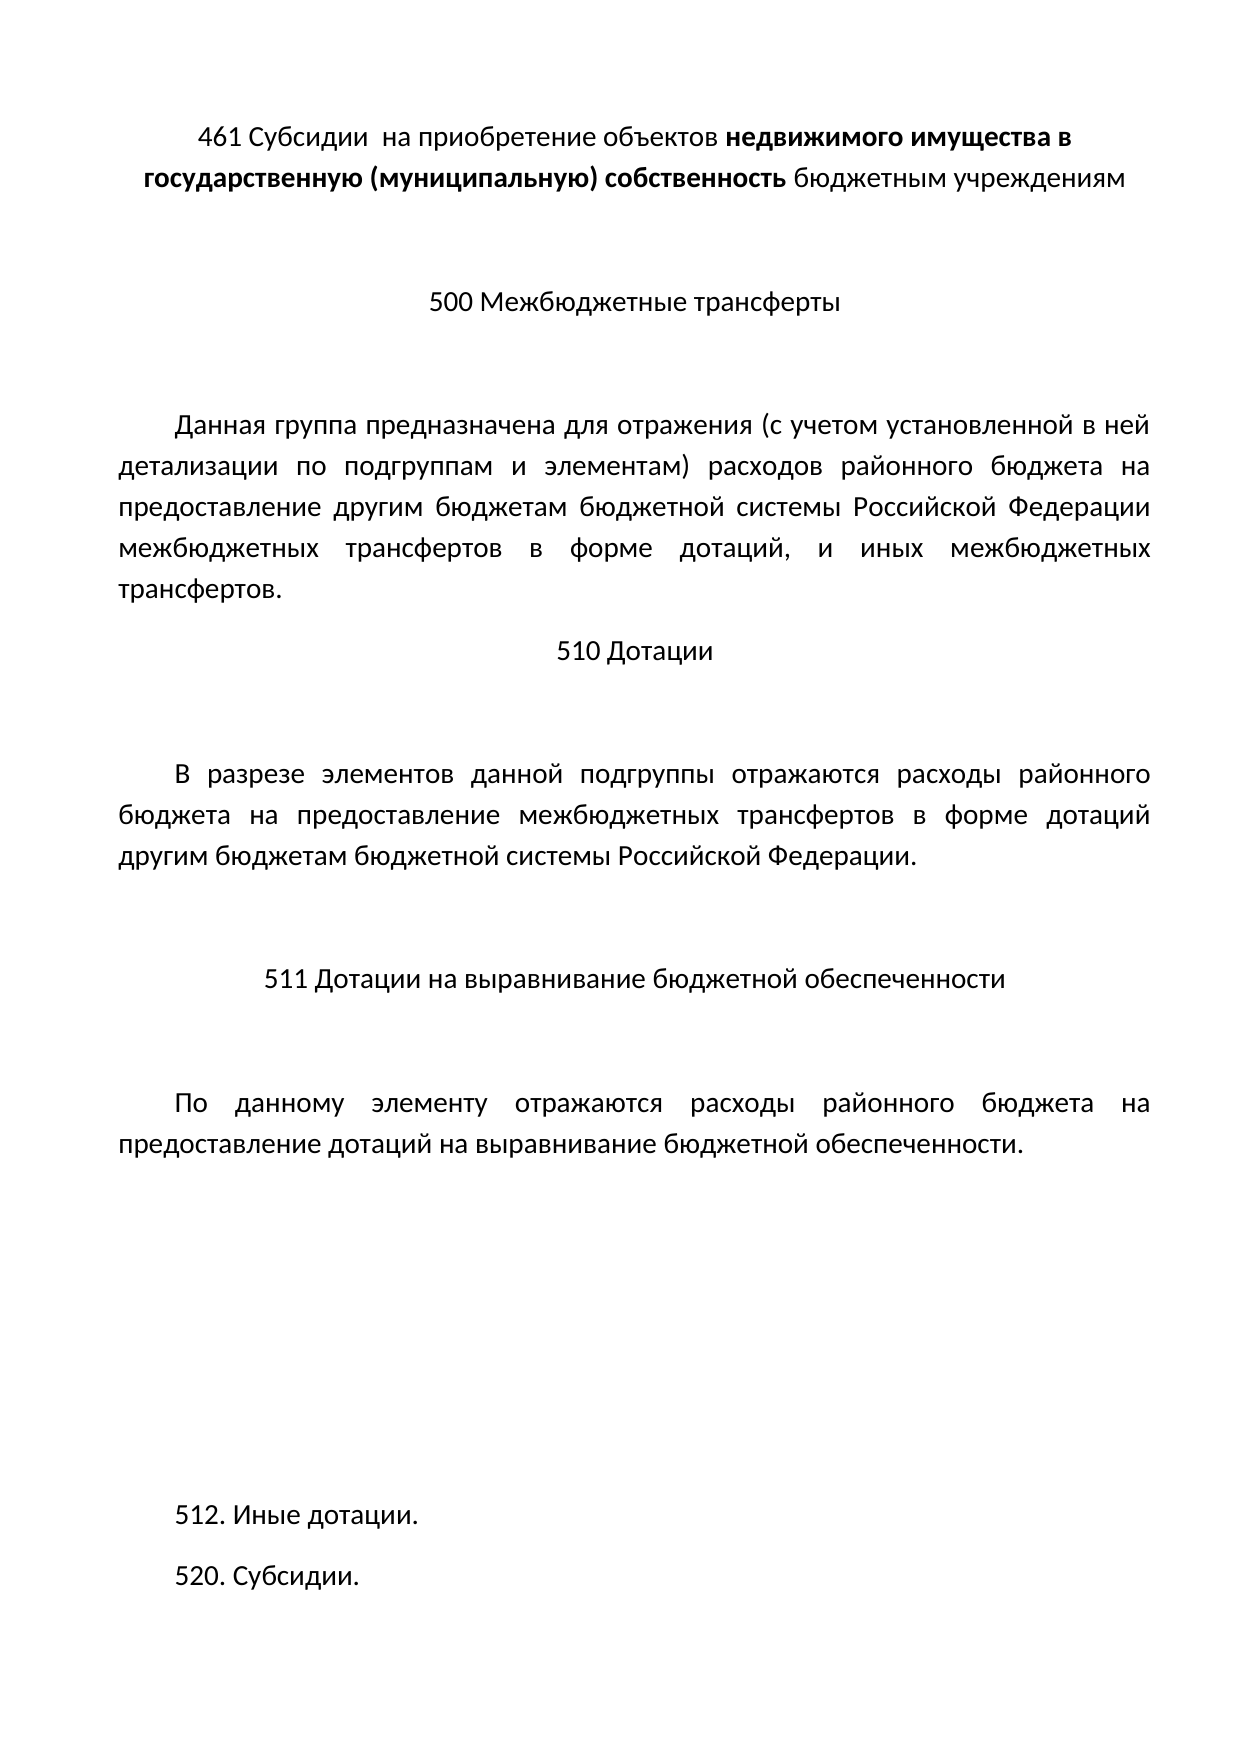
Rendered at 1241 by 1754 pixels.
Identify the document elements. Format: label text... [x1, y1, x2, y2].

text 510 Дотации [118, 632, 1152, 667]
text 520. Субсидии. [118, 1557, 1152, 1593]
text 461 Субсидии на приобретение объектов недвижимого имущества в государственную (муниципальную) собственность бюджетным учреждениям [118, 118, 1152, 195]
text 512. Иные дотации. [118, 1496, 1152, 1531]
text 500 Межбюджетные трансферты [118, 283, 1152, 318]
text Данная группа предназначена для отражения (с учетом установленной в ней детализации по подгруппам и элементам) расходов районного бюджета на предоставление другим бюджетам бюджетной системы Российской Федерации межбюджетных трансфертов в форме дотаций, и иных межбюджетных трансфертов. [118, 406, 1152, 606]
text 511 Дотации на выравнивание бюджетной обеспеченности [118, 961, 1152, 996]
text По данному элементу отражаются расходы районного бюджета на предоставление дотаций на выравнивание бюджетной обеспеченности. [118, 1084, 1152, 1161]
text В разрезе элементов данной подгруппы отражаются расходы районного бюджета на предоставление межбюджетных трансфертов в форме дотаций другим бюджетам бюджетной системы Российской Федерации. [118, 755, 1152, 873]
